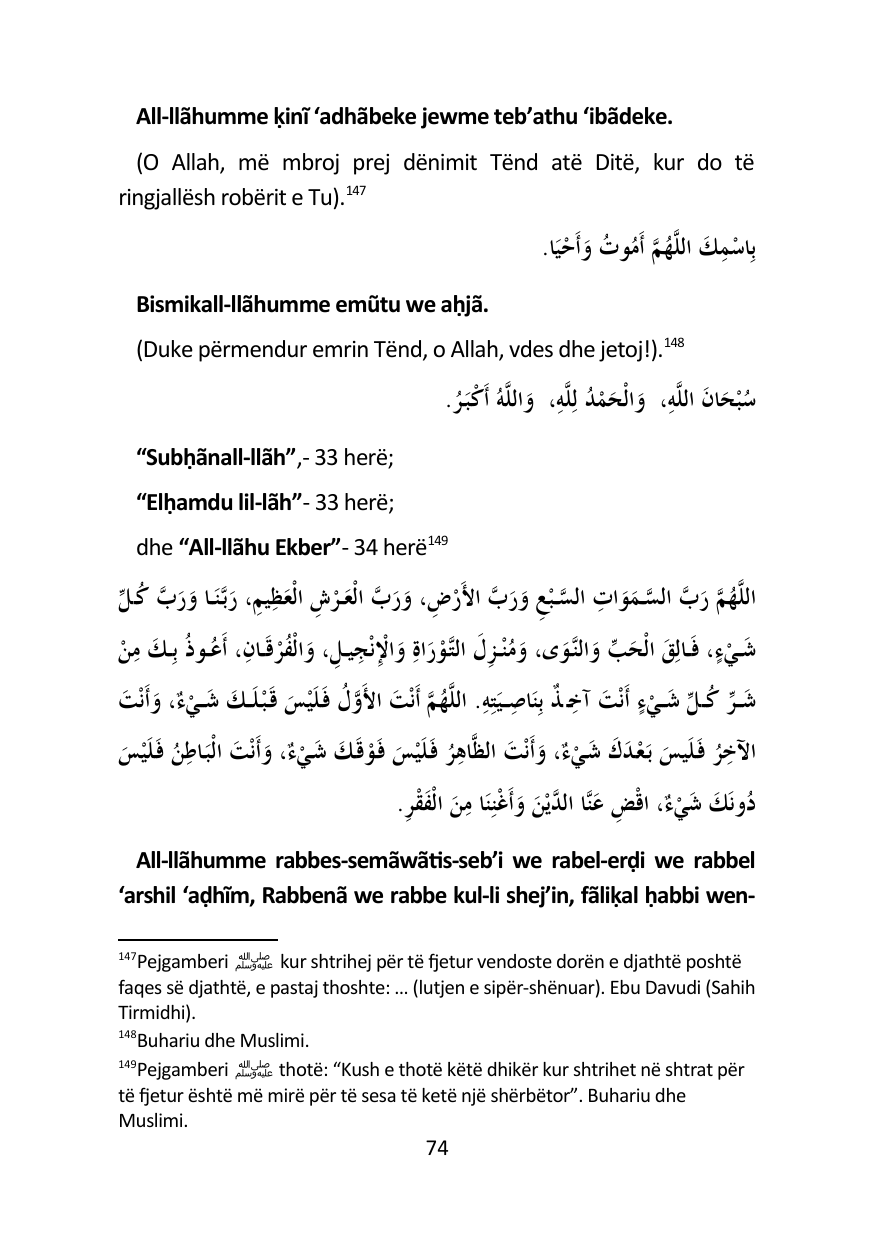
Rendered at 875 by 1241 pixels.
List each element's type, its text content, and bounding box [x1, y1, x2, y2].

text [118, 844, 756, 909]
text “Elḥamdu lil-lãh”- 33 herë; [118, 486, 756, 517]
text Bismikall-llãhumme emũtu we aḥjã. [118, 288, 756, 318]
text All-llãhumme ḳinĩ ‘adhãbeke jewme teb’athu ‘ibãdeke. [118, 100, 756, 131]
text سُبْحَانَ اللَّهِ، وَالْحَمْدُ لِلَّهِ، وَاللَّهُ أَكْبَرُ. [118, 379, 756, 423]
text dhe “All-llãhu Ekber”- 34 herë [118, 531, 756, 562]
text (Duke përmendur emrin Tënd, o Allah, vdes dhe jetoj!). [118, 333, 756, 364]
text (O Allah, më mbroj prej dënimit Tënd atë Ditë, kur do të ringjallësh robërit e Tu). [118, 146, 756, 211]
text “Subḥãnall-llãh”,- 33 herë; [118, 441, 756, 471]
text اللَّهُمَّ رَبَّ السَّمَوَاتِ السَّبْعِ وَرَبَّ الأَرْضِ، وَرَبَّ الْعَرْشِ الْعَظِيمِ، رَبَّنَا وَرَبَّ كُلِّ شَيْءٍ، فَالِقَ الْحَبِّ وَالنَّوَى، وَمُنْزِلَ التَّوْرَاةِ وَالْإِنْجِيلِ، وَالْفُرْقَانِ، أَعُوذُ بِكَ مِنْ شَرِّ كُلِّ شَيْءٍ أَنْتَ آخِذٌ بِنَاصِيَتِهِ. اللَّهُمَّ أَنْتَ الأَوَّلُ فَلَيْسَ قَبْلَكَ شَيْءٌ، وَأَنْتَ الآخِرُ فَلَيسَ بَعْدَكَ شَيْءٌ، وَأَنْتَ الظَّاهِرُ فَلَيْسَ فَوْقَكَ شَيْءٌ، وَأَنْتَ الْبَاطِنُ فَلَيْسَ دُونَكَ شَيْءٌ، اقْضِ عَنَّا الدَّيْنَ وَأَغْنِنَا مِنَ الْفَقْرِ. [118, 577, 756, 827]
text بِاسْمِكَ اللَّهُمَّ أَمُوتُ وَأَحْيَا. [118, 226, 756, 271]
